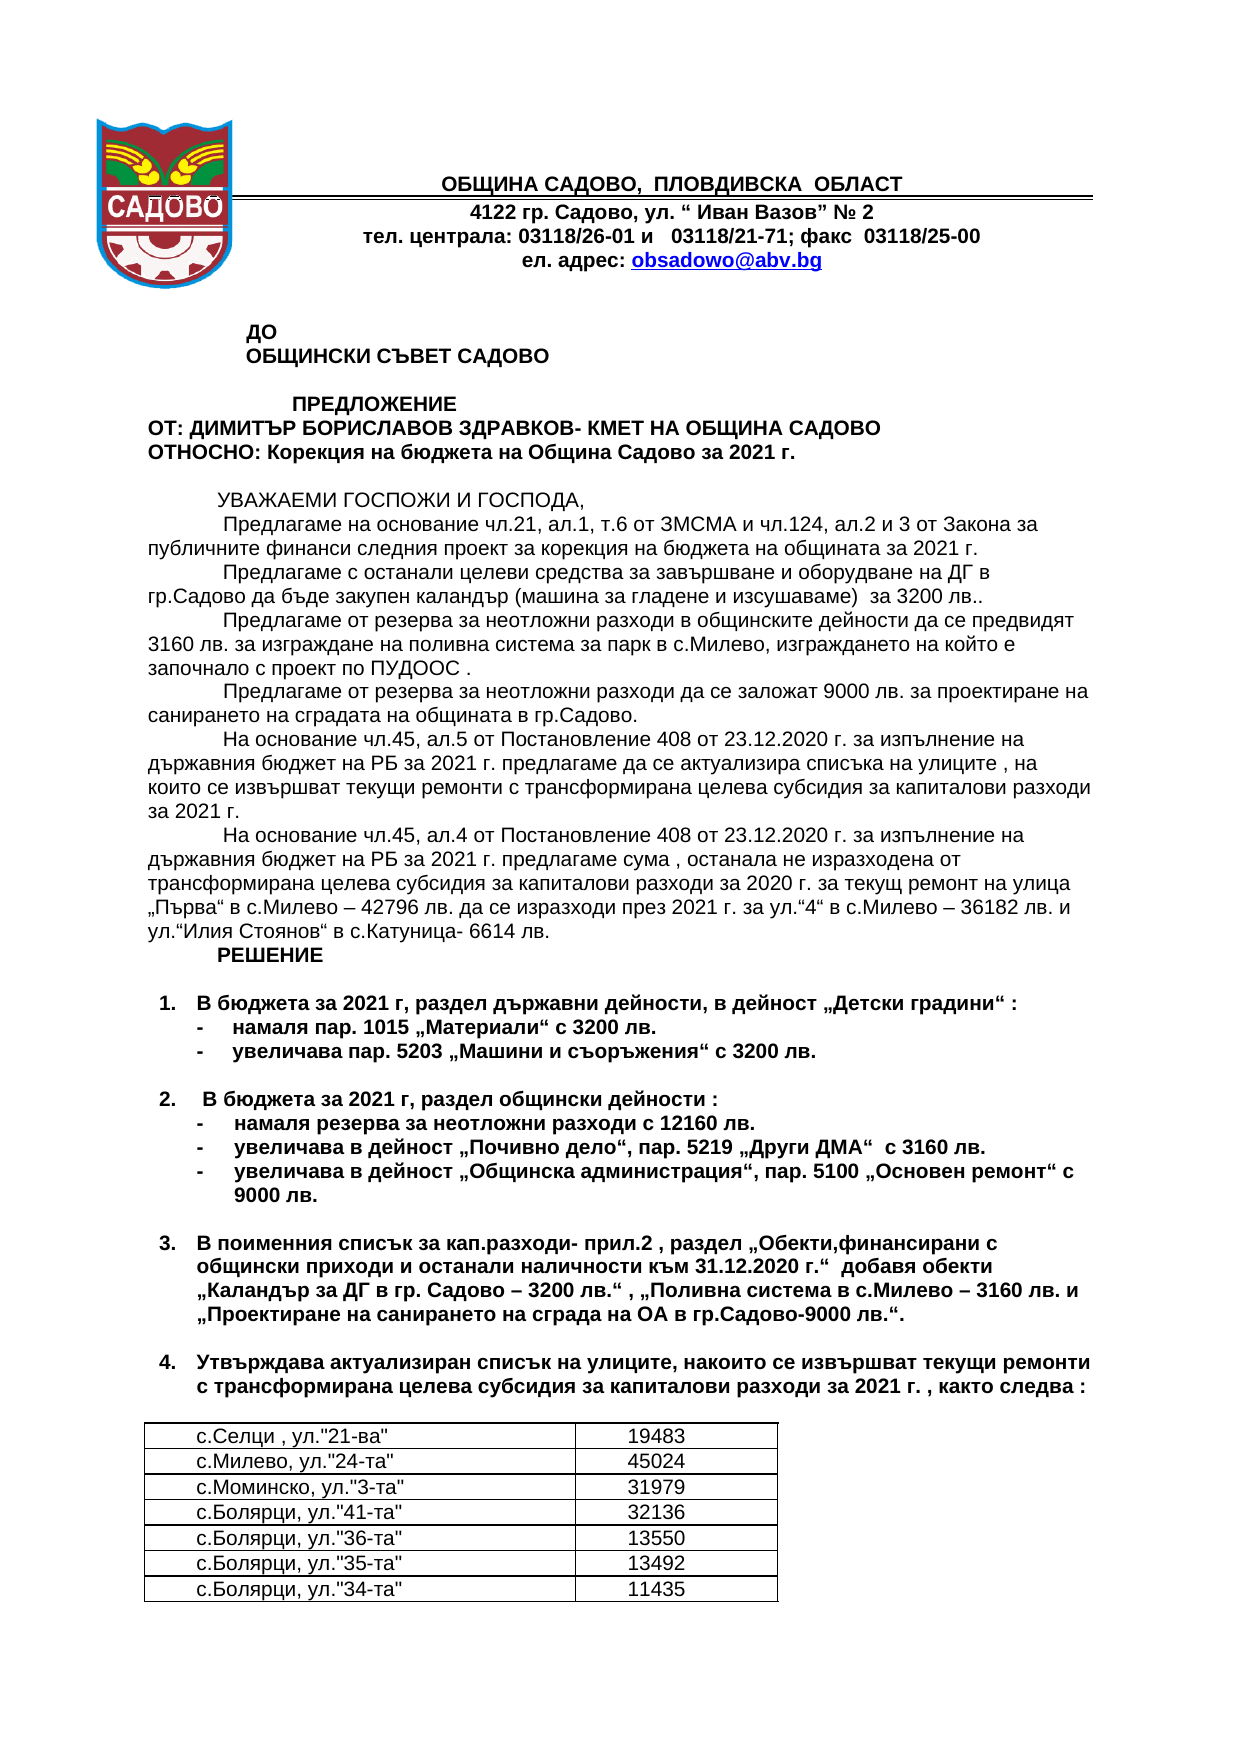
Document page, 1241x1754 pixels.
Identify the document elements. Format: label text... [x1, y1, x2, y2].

picture [102, 127, 228, 284]
picture [177, 247, 233, 289]
text - намаля пар. 1015 „Материали“ с 3200 лв. [196, 1015, 1093, 1039]
list В бюджета за 2021 г, раздел държавни дейности, в дейност „Детски градини“ : [159, 991, 1093, 1015]
text ОБЩИНСКИ СЪВЕТ САДОВО [148, 344, 1093, 368]
text Предлагаме от резерва за неотложни разходи да се заложат 9000 лв. за проектиране на санирането на сградата на общината в гр.Садово. [148, 679, 1093, 727]
text ОТ: ДИМИТЪР БОРИСЛАВОВ ЗДРАВКОВ- КМЕТ НА ОБЩИНА САДОВО [148, 416, 1093, 440]
table_cell с.Болярци, ул."41-та" [145, 1500, 575, 1524]
list Утвърждава актуализиран списък на улиците, накоито се извършват текущи ремонти с трансформирана целева субсидия за капиталови разходи за 2021 г. , както следва : [159, 1350, 1093, 1398]
text 4122 гр. Садово, ул. “ Иван Вазов” № 2 [233, 200, 1093, 224]
table_cell с.Моминско, ул."3-та" [145, 1475, 575, 1499]
list В бюджета за 2021 г, раздел общински дейности : [159, 1087, 1093, 1111]
text - увеличава пар. 5203 „Машини и съоръжения“ с 3200 лв. [196, 1039, 1093, 1063]
list намаля резерва за неотложни разходи с 12160 лв. [196, 1111, 1093, 1134]
table_cell 13492 [576, 1551, 777, 1575]
list увеличава в дейност „Почивно дело“, пар. 5219 „Други ДМА“ с 3160 лв. [196, 1134, 1093, 1158]
text ОБЩИНА САДОВО, ПЛОВДИВСКА ОБЛАСТ [233, 172, 1093, 195]
text ПРЕДЛОЖЕНИЕ [148, 392, 1093, 416]
table_cell 31979 [576, 1475, 777, 1499]
text Предлагаме от резерва за неотложни разходи в общинските дейности да се предвидят 3160 лв. за изграждане на поливна система за парк в с.Милево, изграждането на който е започнало с проект по ПУДООС . [148, 607, 1093, 679]
text УВАЖАЕМИ ГОСПОЖИ И ГОСПОДА, [148, 488, 1093, 512]
text Предлагаме с останали целеви средства за завършване и оборудване на ДГ в гр.Садово да бъде закупен каландър (машина за гладене и изсушаваме) за 3200 лв.. [148, 559, 1093, 607]
table_header 19483 [576, 1424, 777, 1448]
text ел. адрес: obsadowo@abv.bg [233, 248, 1093, 272]
text РЕШЕНИЕ [148, 943, 1093, 967]
list увеличава в дейност „Общинска администрация“, пар. 5100 „Основен ремонт“ с 9000 лв. [196, 1158, 1093, 1206]
table_cell 11435 [576, 1577, 777, 1601]
picture [96, 243, 154, 289]
text ДО [148, 320, 1093, 344]
text Предлагаме на основание чл.21, ал.1, т.6 от ЗМСМА и чл.124, ал.2 и 3 от Закона за публичните финанси следния проект за корекция на бюджета на общината за 2021 г. [148, 512, 1093, 559]
picture [96, 118, 233, 129]
table_cell с.Болярци, ул."34-та" [145, 1577, 575, 1601]
table_cell с.Болярци, ул."36-та" [145, 1526, 575, 1550]
text тел. централа: 03118/26-01 и 03118/21-71; факс 03118/25-00 [233, 224, 1093, 248]
table_header с.Селци , ул."21-ва" [145, 1424, 575, 1448]
table_cell 45024 [576, 1449, 777, 1473]
table_cell с.Болярци, ул."35-та" [145, 1551, 575, 1575]
text На основание чл.45, ал.4 от Постановление 408 от 23.12.2020 г. за изпълнение на държавния бюджет на РБ за 2021 г. предлагаме сума , останала не изразходена от трансформирана целева субсидия за капиталови разходи за 2020 г. за текущ ремонт на улица „Първа“ в с.Милево – 42796 лв. да се изразходи през 2021 г. за ул.“4“ в с.Милево – 36182 лв. и ул.“Илия Стоянов“ в с.Катуница- 6614 лв. [148, 823, 1093, 943]
text На основание чл.45, ал.5 от Постановление 408 от 23.12.2020 г. за изпълнение на държавния бюджет на РБ за 2021 г. предлагаме да се актуализира списъка на улиците , на които се извършват текущи ремонти с трансформирана целева субсидия за капиталови разходи за 2021 г. [148, 727, 1093, 823]
table_cell 13550 [576, 1526, 777, 1550]
list В поименния списък за кап.разходи- прил.2 , раздел „Обекти,финансирани с общински приходи и останали наличности към 31.12.2020 г.“ добавя обекти „Каландър за ДГ в гр. Садово – 3200 лв.“ , „Поливна система в с.Милево – 3160 лв. и „Проектиране на санирането на сграда на ОА в гр.Садово-9000 лв.“. [159, 1230, 1093, 1326]
text ОТНОСНО: Корекция на бюджета на Община Садово за 2021 г. [148, 440, 1093, 464]
table_cell с.Милево, ул."24-та" [145, 1449, 575, 1473]
table_cell 32136 [576, 1500, 777, 1524]
